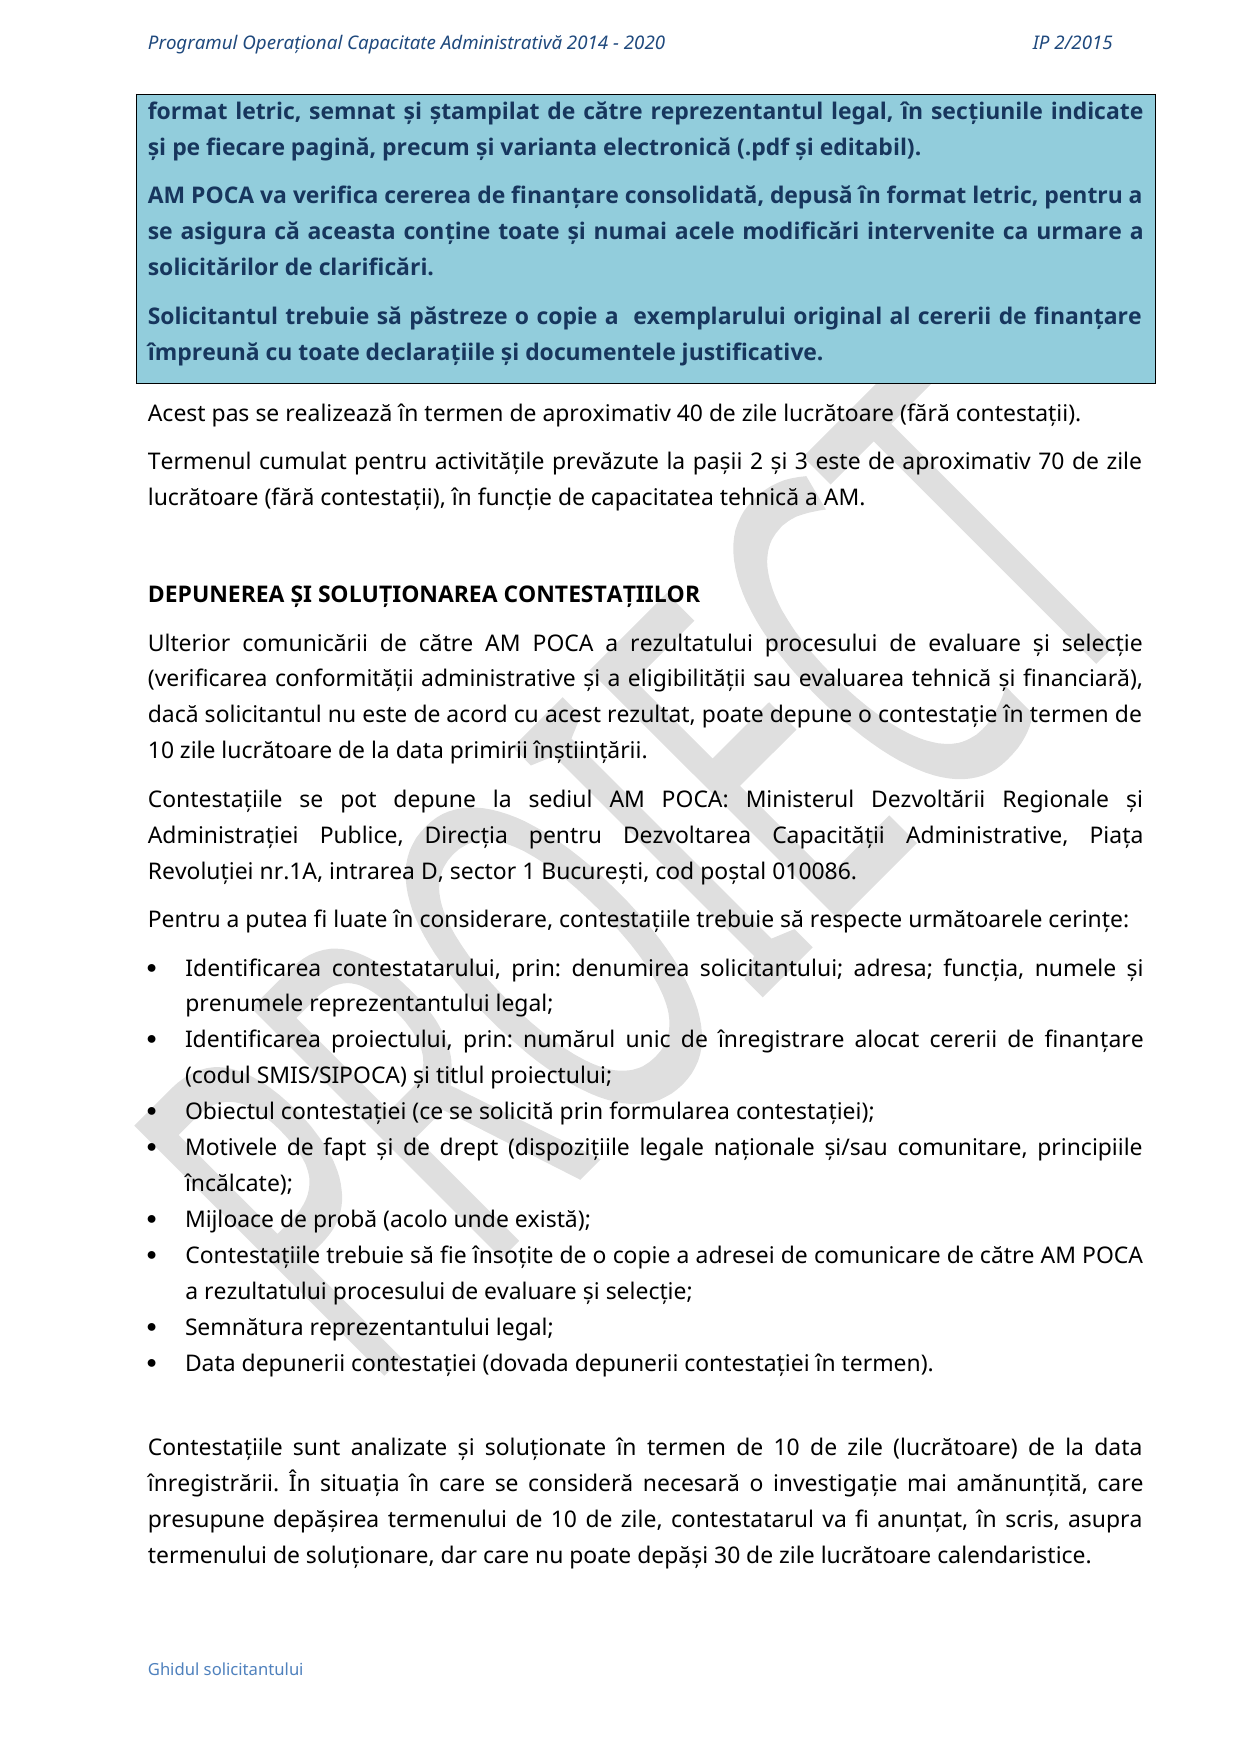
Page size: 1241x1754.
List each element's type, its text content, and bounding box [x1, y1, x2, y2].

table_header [137, 95, 1155, 383]
text Contestațiile se pot depune la sediul AM POCA: Ministerul Dezvoltării Regionale și Administraţiei Publice, Direcţia pentru Dezvoltarea Capacităţii Administrative, Piaţa Revoluţiei nr.1A, intrarea D, sector 1 Bucureşti, cod poştal 010086. [148, 783, 1144, 886]
list Mijloace de probă (acolo unde există); [148, 1203, 1144, 1234]
text Acest pas se realizează în termen de aproximativ 40 de zile lucrătoare (fără contestații). [148, 397, 1144, 428]
list Identificarea contestatarului, prin: denumirea solicitantului; adresa; funcţia, numele şi prenumele reprezentantului legal; [148, 951, 1144, 1019]
list Contestaţiile trebuie să fie însoţite de o copie a adresei de comunicare de către AM POCA a rezultatului procesului de evaluare și selecție; [148, 1239, 1144, 1306]
list Data depunerii contestaţiei (dovada depunerii contestației în termen). [148, 1347, 1144, 1378]
list Identificarea proiectului, prin: numărul unic de înregistrare alocat cererii de finanţare (codul SMIS/SIPOCA) şi titlul proiectului; [148, 1023, 1144, 1091]
text Ulterior comunicării de către AM POCA a rezultatului procesului de evaluare și selecție (verificarea conformității administrative și a eligibilității sau evaluarea tehnică și financiară), dacă solicitantul nu este de acord cu acest rezultat, poate depune o contestație în termen de 10 zile lucrătoare de la data primirii înștiințării. [148, 626, 1144, 766]
text Pentru a putea fi luate în considerare, contestațiile trebuie să respecte următoarele cerințe: [148, 903, 1144, 934]
list Motivele de fapt şi de drept (dispoziţiile legale naţionale şi/sau comunitare, principiile încălcate); [148, 1131, 1144, 1198]
list Obiectul contestaţiei (ce se solicită prin formularea contestaţiei); [148, 1095, 1144, 1126]
text DEPUNEREA ȘI SOLUȚIONAREA CONTESTAȚIILOR [148, 578, 1144, 609]
list Semnătura reprezentantului legal; [148, 1311, 1144, 1342]
text Termenul cumulat pentru activitățile prevăzute la pașii 2 și 3 este de aproximativ 70 de zile lucrătoare (fără contestații), în funcție de capacitatea tehnică a AM. [148, 445, 1144, 512]
text Contestaţiile sunt analizate şi soluţionate în termen de 10 de zile (lucrătoare) de la data înregistrării. În situaţia în care se consideră necesară o investigaţie mai amănunţită, care presupune depăşirea termenului de 10 de zile, contestatarul va fi anunțat, în scris, asupra termenului de soluţionare, dar care nu poate depăși 30 de zile lucrătoare calendaristice. [148, 1431, 1144, 1570]
